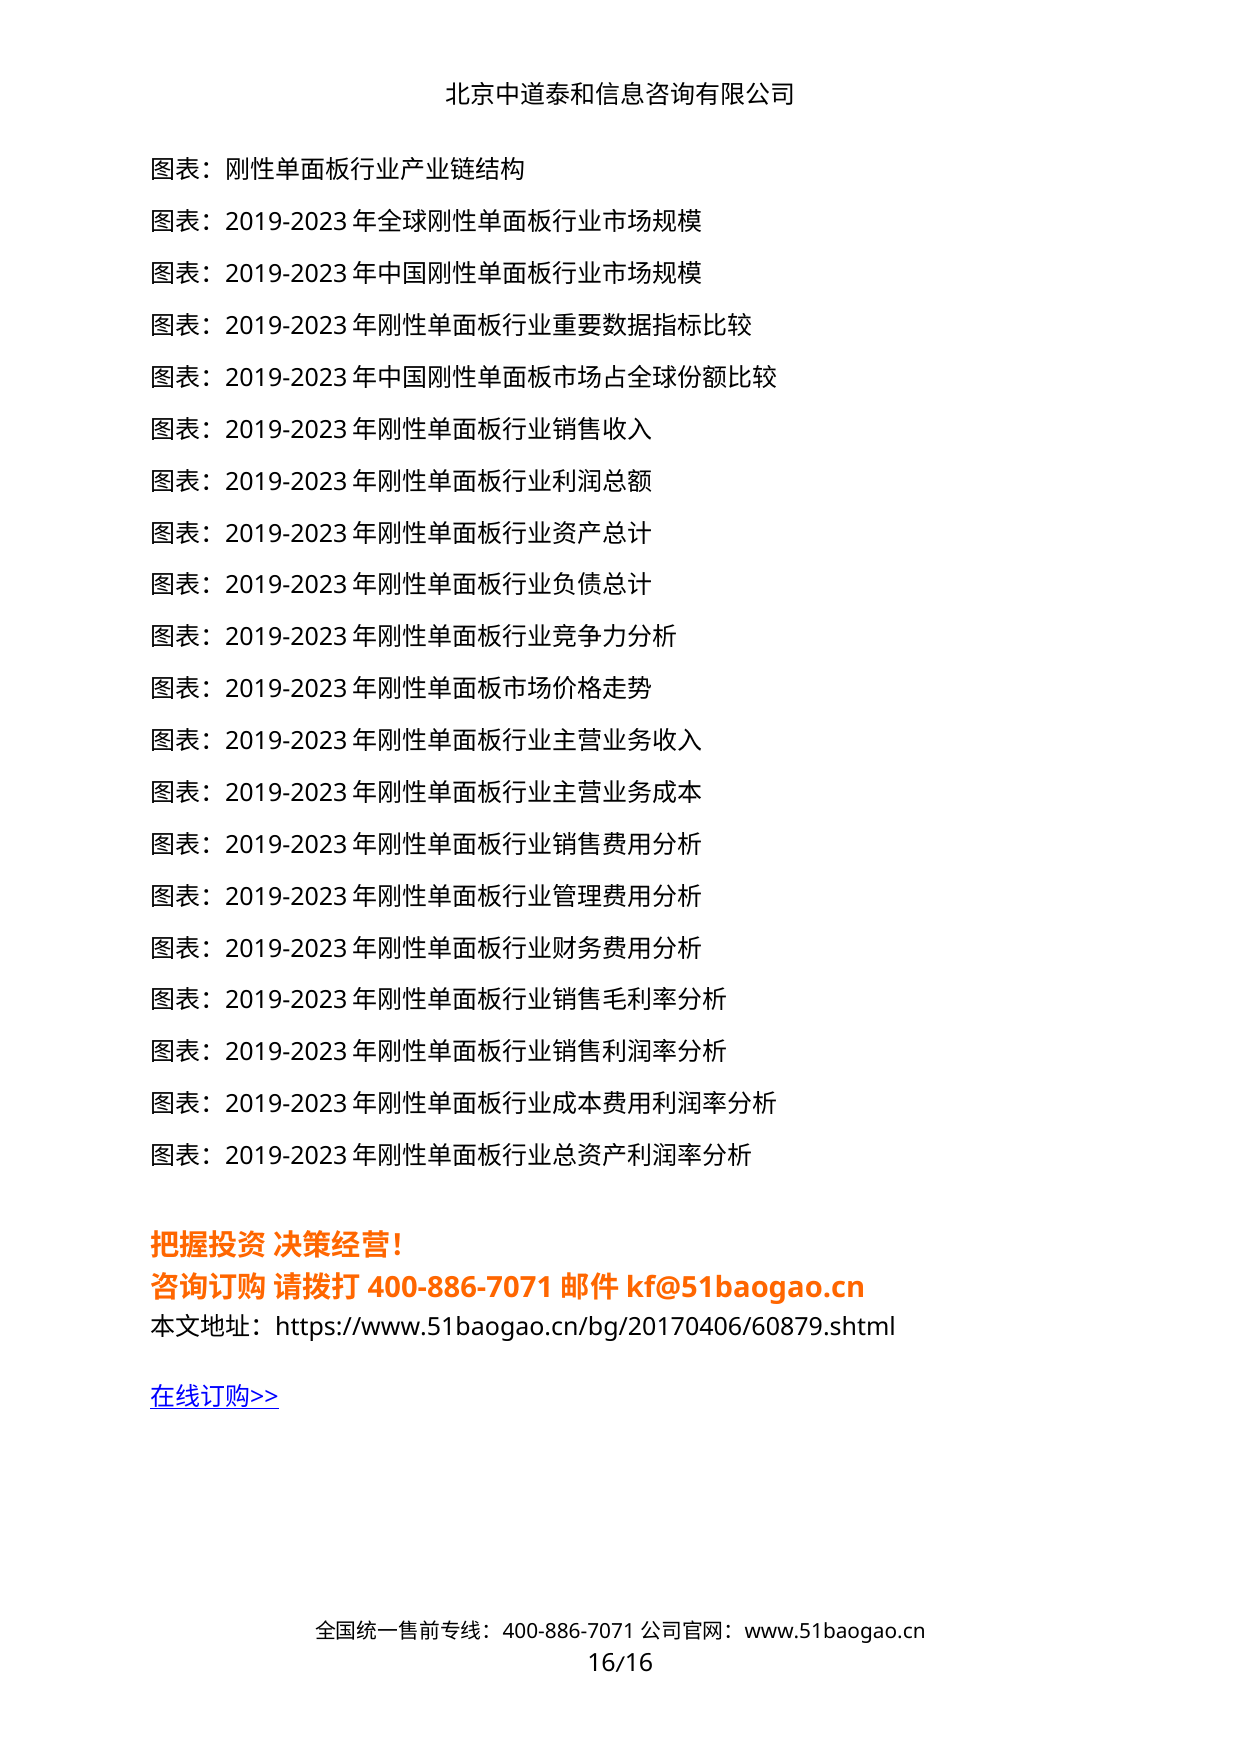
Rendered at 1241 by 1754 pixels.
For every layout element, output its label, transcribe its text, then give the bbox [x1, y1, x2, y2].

text 图表：2019-2023年刚性单面板行业负债总计 [150, 565, 1090, 601]
text 图表：2019-2023年刚性单面板行业销售收入 [150, 409, 1090, 446]
text 图表：2019-2023年中国刚性单面板市场占全球份额比较 [150, 357, 1090, 394]
text 图表：2019-2023年刚性单面板行业主营业务成本 [150, 772, 1090, 809]
text 图表：2019-2023年刚性单面板行业重要数据指标比较 [150, 306, 1090, 342]
text 图表：2019-2023年刚性单面板行业利润总额 [150, 461, 1090, 497]
text 图表：2019-2023年刚性单面板行业成本费用利润率分析 [150, 1084, 1090, 1120]
text 图表：刚性单面板行业产业链结构 [150, 150, 1090, 186]
text 图表：2019-2023年刚性单面板行业总资产利润率分析 [150, 1136, 1090, 1172]
text 在线订购>> [150, 1342, 1090, 1413]
text 图表：2019-2023年刚性单面板行业管理费用分析 [150, 876, 1090, 912]
text 图表：2019-2023年刚性单面板市场价格走势 [150, 669, 1090, 705]
text 图表：2019-2023年刚性单面板行业财务费用分析 [150, 928, 1090, 964]
text 把握投资 决策经营！咨询订购 请拨打 400-886-7071 邮件 kf@51baogao.cn本文地址：https://www.51baogao.cn/bg/20170406/60879.shtml [150, 1187, 1090, 1342]
text 图表：2019-2023年中国刚性单面板行业市场规模 [150, 254, 1090, 290]
text 图表：2019-2023年全球刚性单面板行业市场规模 [150, 202, 1090, 238]
text 图表：2019-2023年刚性单面板行业主营业务收入 [150, 721, 1090, 757]
text 图表：2019-2023年刚性单面板行业销售毛利率分析 [150, 980, 1090, 1016]
text 图表：2019-2023年刚性单面板行业销售利润率分析 [150, 1032, 1090, 1068]
text 图表：2019-2023年刚性单面板行业资产总计 [150, 513, 1090, 549]
text 图表：2019-2023年刚性单面板行业销售费用分析 [150, 824, 1090, 861]
text 图表：2019-2023年刚性单面板行业竞争力分析 [150, 617, 1090, 653]
